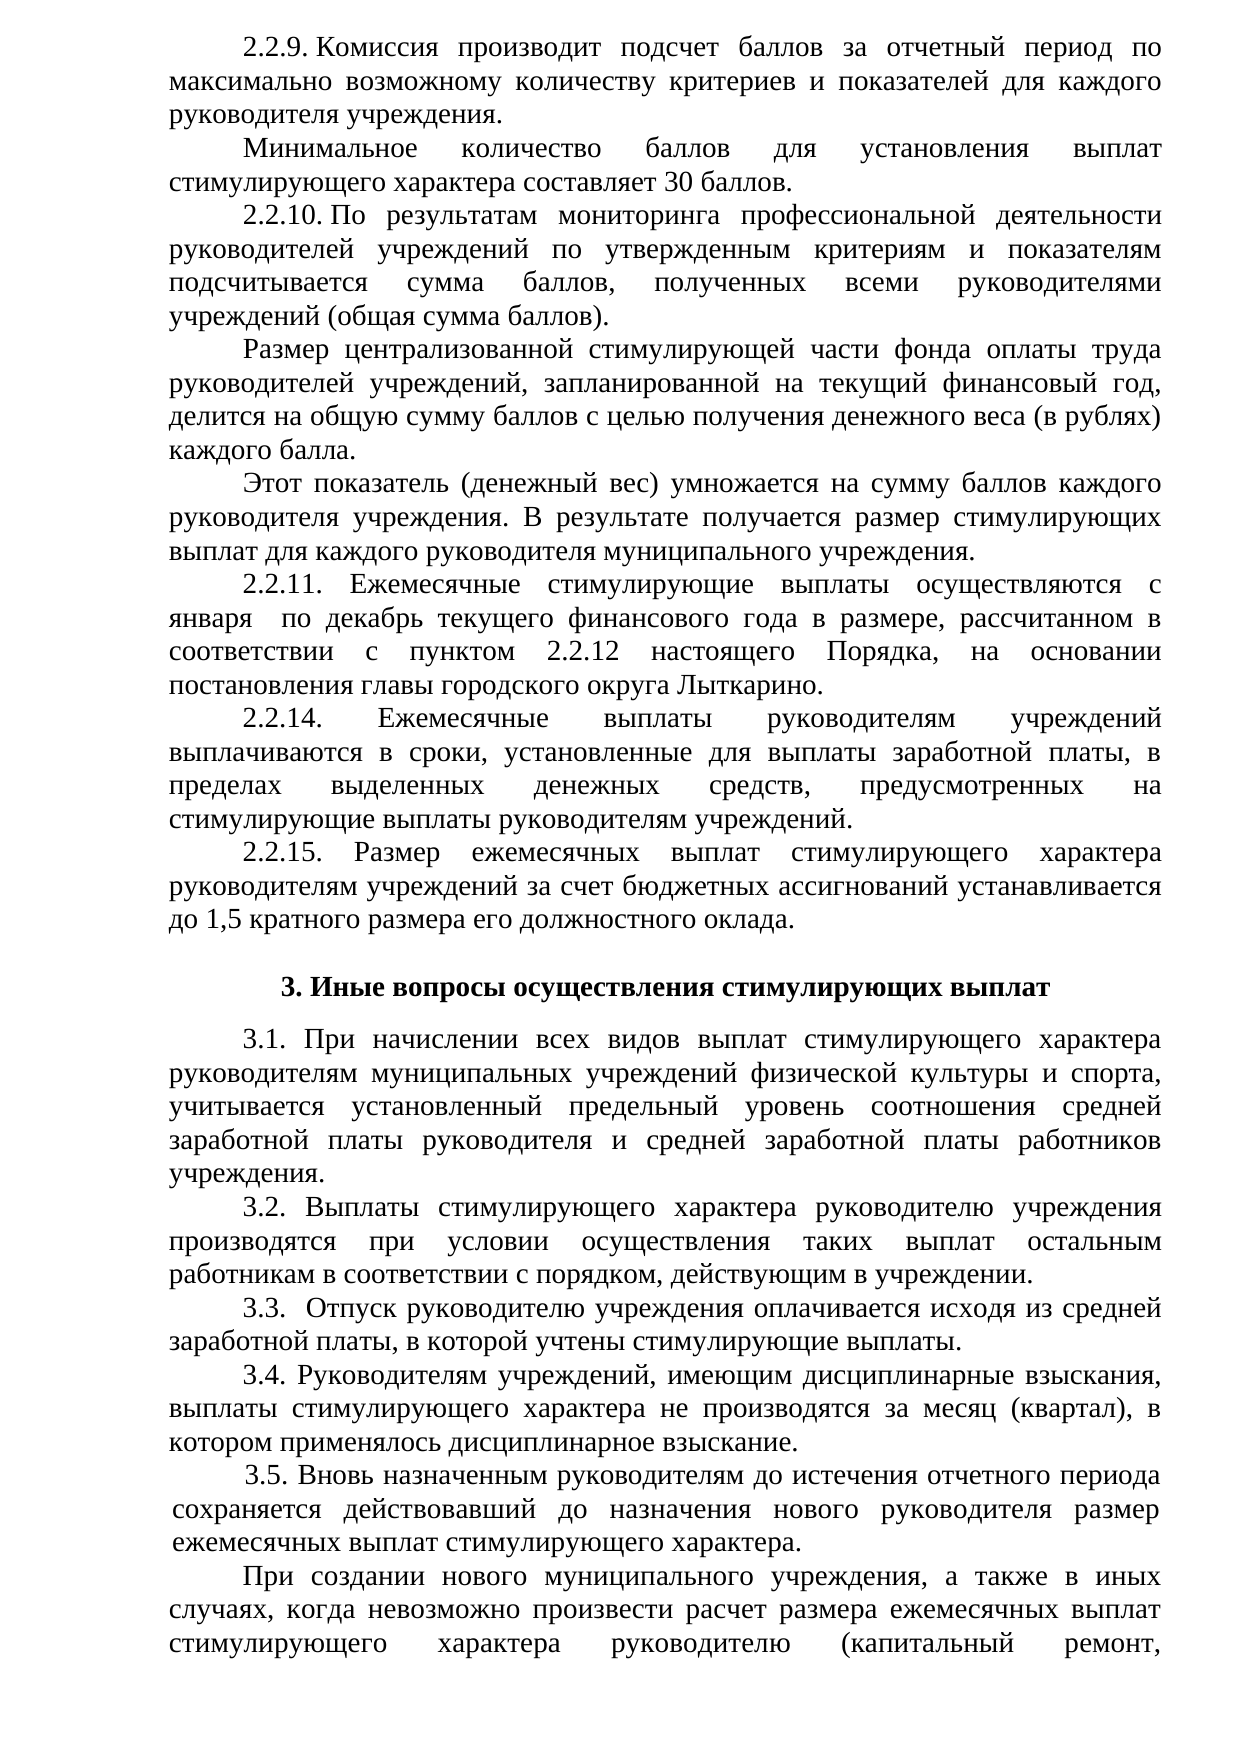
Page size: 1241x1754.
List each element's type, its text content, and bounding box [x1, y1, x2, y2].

text 3.3. Отпуск руководителю учреждения оплачивается исходя из средней заработной платы, в которой учтены стимулирующие выплаты. [124, 1290, 1162, 1357]
text 2.2.15. Размер ежемесячных выплат стимулирующего характера руководителям учреждений за счет бюджетных ассигнований устанавливается до 1,5 кратного размера его должностного оклада. [162, 834, 1162, 935]
text 2.2.10. По результатам мониторинга профессиональной деятельности руководителей учреждений по утвержденным критериям и показателям подсчитывается сумма баллов, полученных всеми руководителями учреждений (общая сумма баллов). [169, 197, 1162, 331]
text 2.2.9. Комиссия производит подсчет баллов за отчетный период по максимально возможному количеству критериев и показателей для каждого руководителя учреждения. [169, 29, 1162, 130]
text 3.4. Руководителям учреждений, имеющим дисциплинарные взыскания, выплаты стимулирующего характера не производятся за месяц (квартал), в котором применялось дисциплинарное взыскание. [124, 1357, 1162, 1457]
text 3.5. Вновь назначенным руководителям до истечения отчетного периода сохраняется действовавший до назначения нового руководителя размер ежемесячных выплат стимулирующего характера. [172, 1457, 1161, 1558]
text 2.2.14. Ежемесячные выплаты руководителям учреждений выплачиваются в сроки, установленные для выплаты заработной платы, в пределах выделенных денежных средств, предусмотренных на стимулирующие выплаты руководителям учреждений. [169, 700, 1162, 834]
text 3. Иные вопросы осуществления стимулирующих выплат [169, 969, 1162, 1002]
text Размер централизованной стимулирующей части фонда оплаты труда руководителей учреждений, запланированной на текущий финансовый год, делится на общую сумму баллов с целью получения денежного веса (в рублях) каждого балла. [169, 331, 1162, 466]
text 3.1. При начислении всех видов выплат стимулирующего характера руководителям муниципальных учреждений физической культуры и спорта, учитывается установленный предельный уровень соотношения средней заработной платы руководителя и средней заработной платы работников учреждения. [124, 1021, 1162, 1189]
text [169, 1558, 1162, 1659]
text 2.2.11. Ежемесячные стимулирующие выплаты осуществляются с января по декабрь текущего финансового года в размере, рассчитанном в соответствии с пунктом 2.2.12 настоящего Порядка, на основании постановления главы городского округа Лыткарино. [162, 566, 1162, 700]
text Этот показатель (денежный вес) умножается на сумму баллов каждого руководителя учреждения. В результате получается размер стимулирующих выплат для каждого руководителя муниципального учреждения. [169, 466, 1162, 566]
text 3.2. Выплаты стимулирующего характера руководителю учреждения производятся при условии осуществления таких выплат остальным работникам в соответствии с порядком, действующим в учреждении. [124, 1189, 1162, 1290]
text Минимальное количество баллов для установления выплат стимулирующего характера составляет 30 баллов. [169, 130, 1162, 197]
